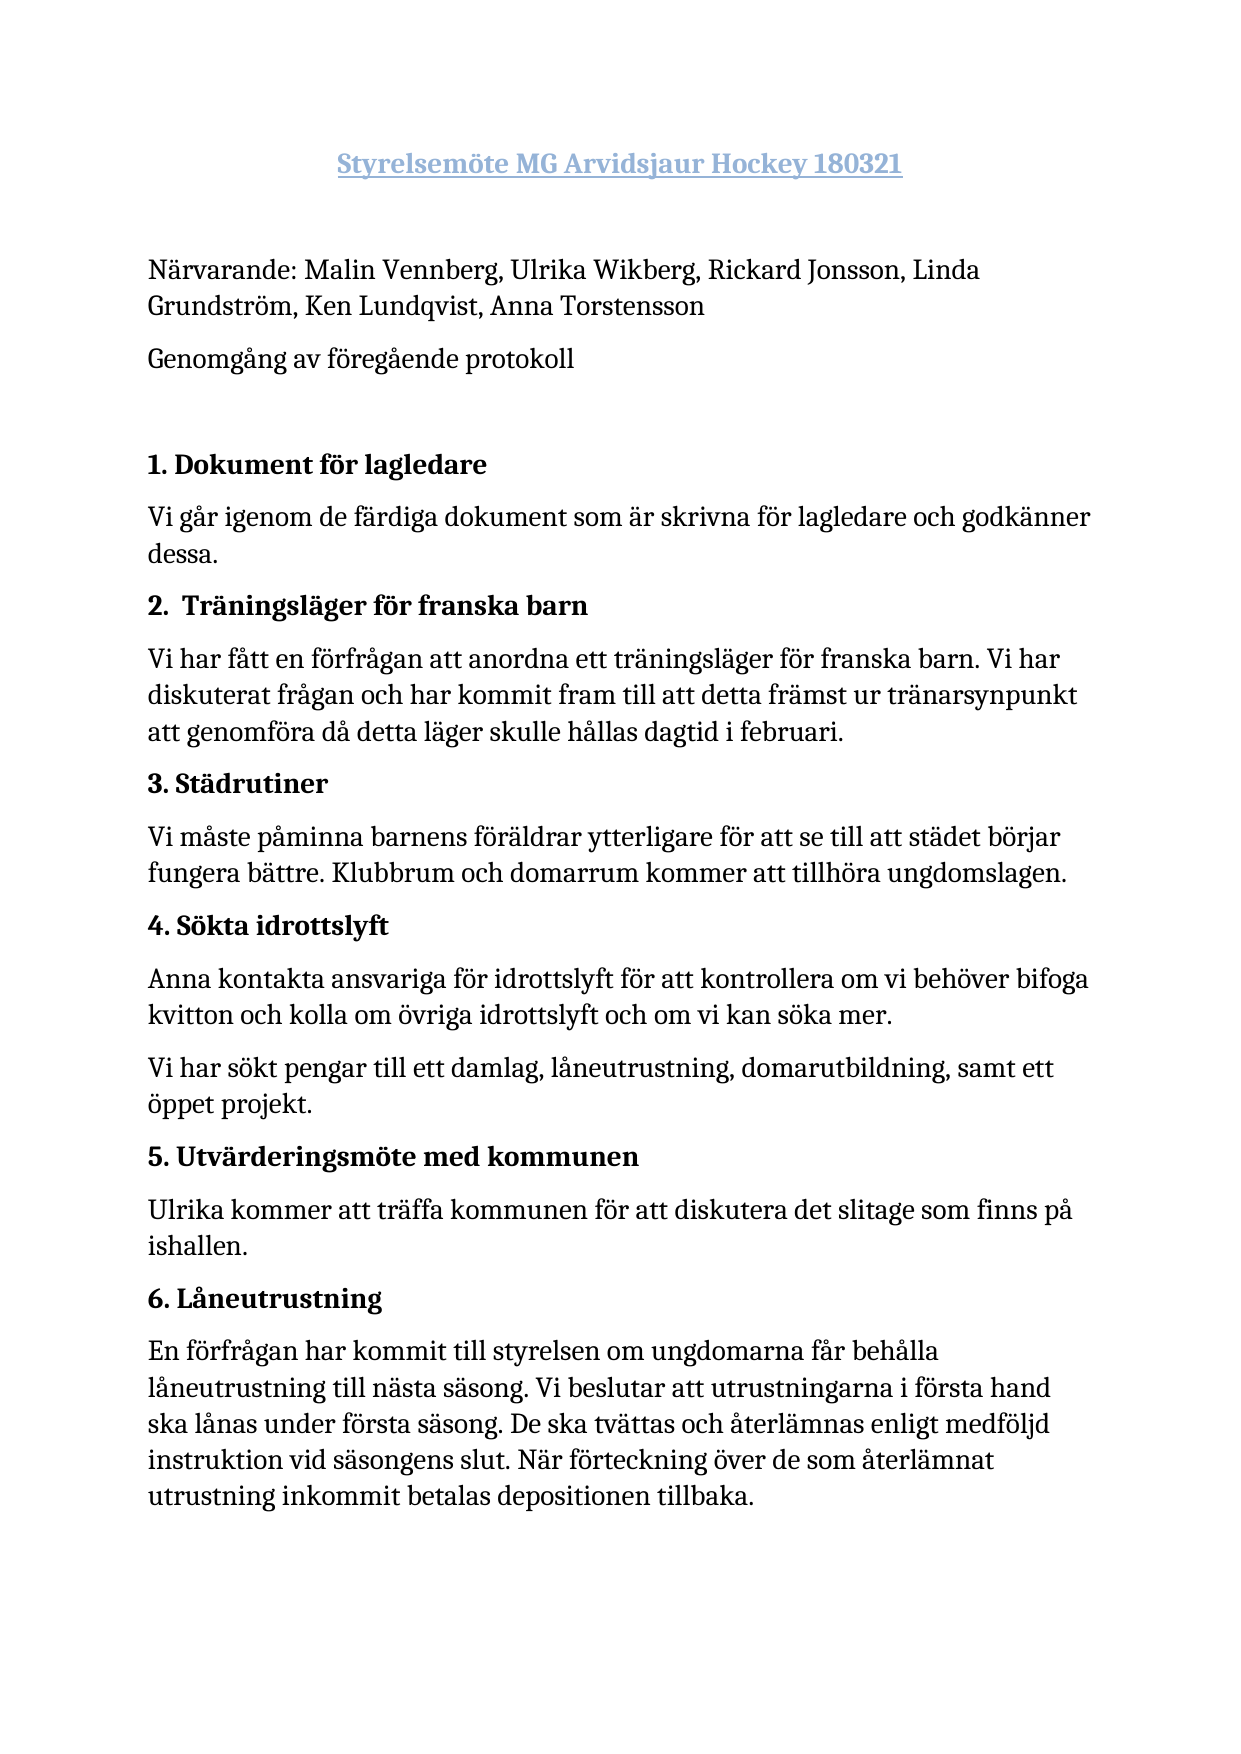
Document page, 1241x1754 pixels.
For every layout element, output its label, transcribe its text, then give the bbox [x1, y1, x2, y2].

text Styrelsemöte MG Arvidsjaur Hockey 180321 [148, 148, 1093, 181]
text 6. Låneutrustning [148, 1282, 1093, 1315]
text Ulrika kommer att träffa kommunen för att diskutera det slitage som finns på ishallen. [148, 1193, 1093, 1262]
text Anna kontakta ansvariga för idrottslyft för att kontrollera om vi behöver bifoga kvitton och kolla om övriga idrottslyft och om vi kan söka mer. [148, 962, 1093, 1032]
text Vi måste påminna barnens föräldrar ytterligare för att se till att städet börjar fungera bättre. Klubbrum och domarrum kommer att tillhöra ungdomslagen. [148, 820, 1093, 890]
text Närvarande: Malin Vennberg, Ulrika Wikberg, Rickard Jonsson, Linda Grundström, Ken Lundqvist, Anna Torstensson [148, 253, 1093, 323]
text 4. Sökta idrottslyft [148, 909, 1093, 943]
text 2. Träningsläger för franska barn [148, 589, 1093, 623]
text 5. Utvärderingsmöte med kommunen [148, 1140, 1093, 1173]
text Vi går igenom de färdiga dokument som är skrivna för lagledare och godkänner dessa. [148, 501, 1093, 570]
text En förfrågan har kommit till styrelsen om ungdomarna får behålla låneutrustning till nästa säsong. Vi beslutar att utrustningarna i första hand ska lånas under första säsong. De ska tvättas och återlämnas enligt medföljd instruktion vid säsongens slut. När förteckning över de som återlämnat utrustning inkommit betalas depositionen tillbaka. [148, 1334, 1093, 1513]
text 3. Städrutiner [148, 767, 1093, 801]
text Vi har sökt pengar till ett damlag, låneutrustning, domarutbildning, samt ett öppet projekt. [148, 1051, 1093, 1121]
text Vi har fått en förfrågan att anordna ett träningsläger för franska barn. Vi har diskuterat frågan och har kommit fram till att detta främst ur tränarsynpunkt att genomföra då detta läger skulle hållas dagtid i februari. [148, 642, 1093, 748]
text 1. Dokument för lagledare [148, 448, 1093, 481]
text Genomgång av föregående protokoll [148, 342, 1093, 376]
